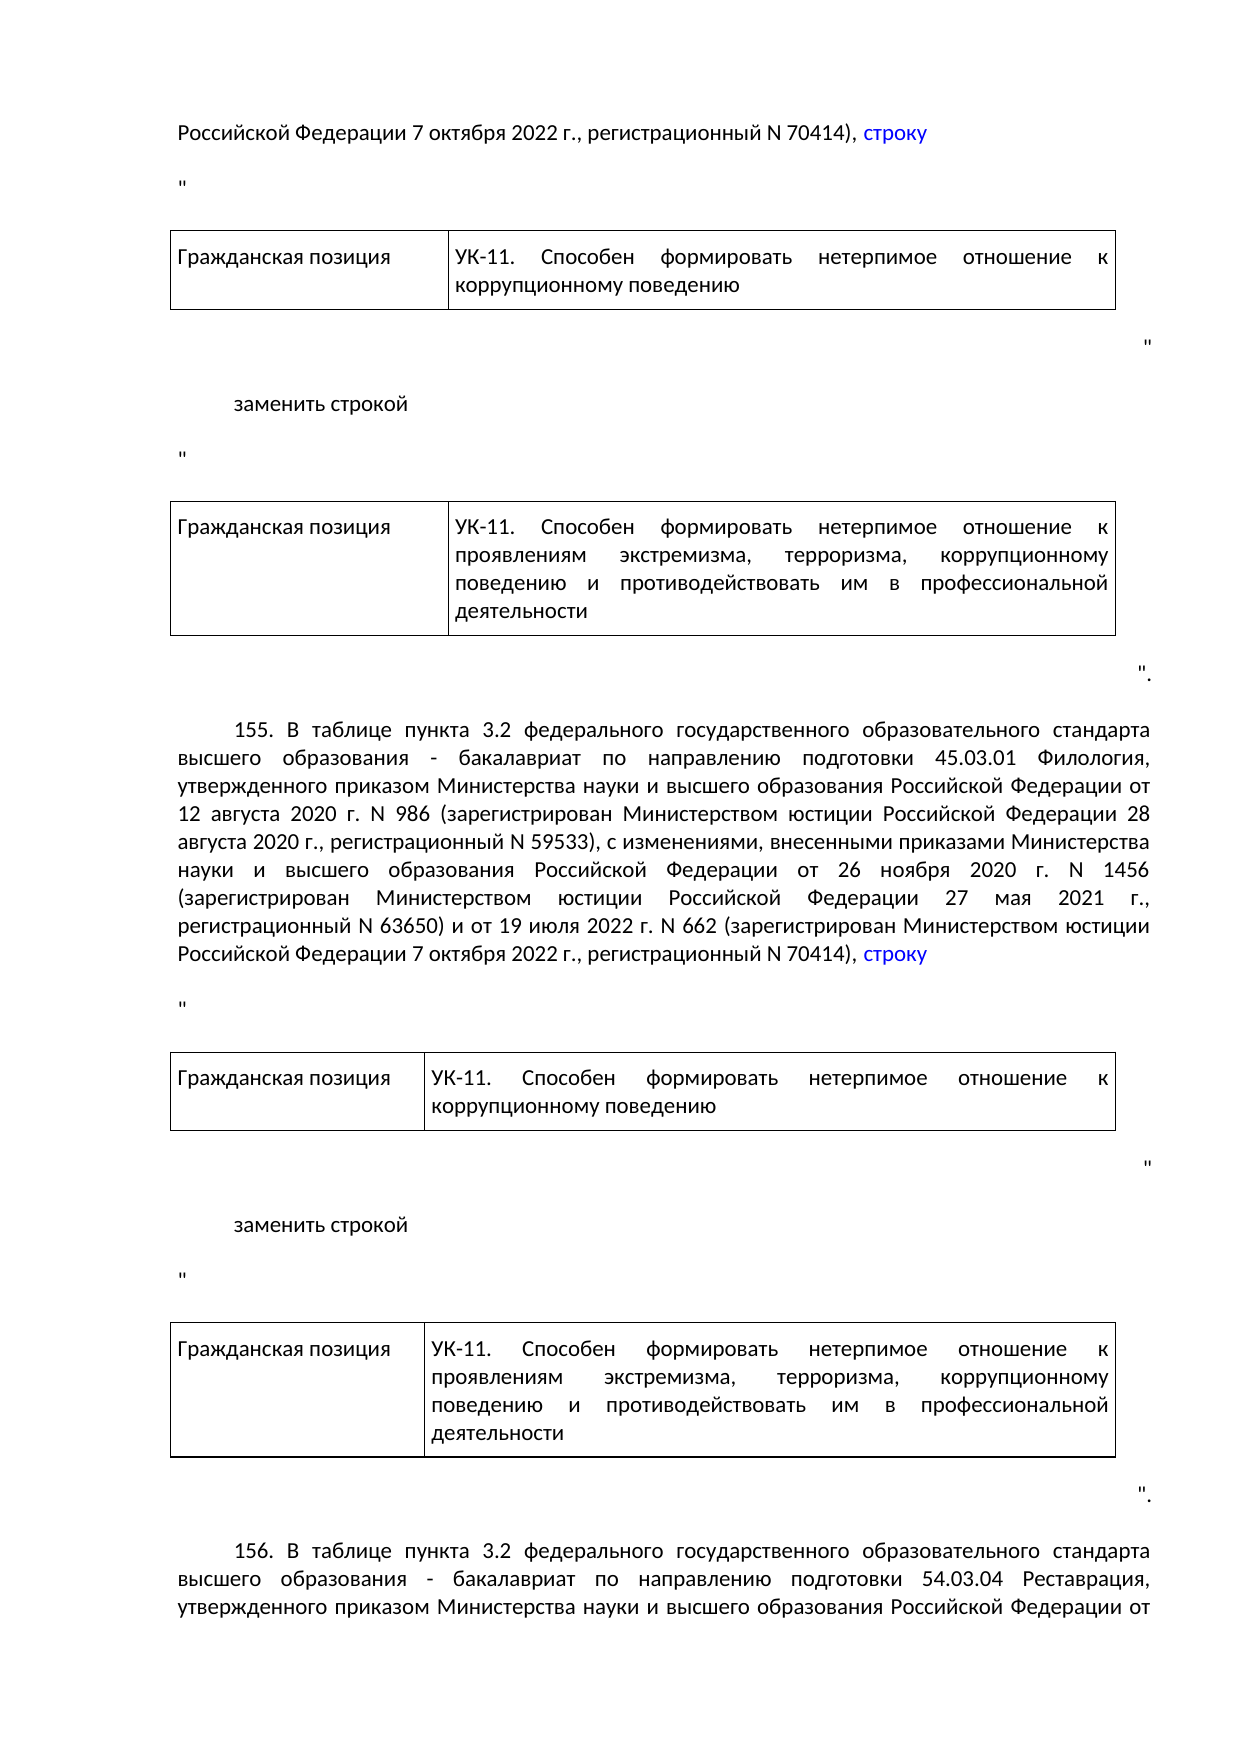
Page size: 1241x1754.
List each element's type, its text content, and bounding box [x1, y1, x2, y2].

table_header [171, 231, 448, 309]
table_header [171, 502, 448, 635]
text заменить строкой [177, 1210, 1152, 1238]
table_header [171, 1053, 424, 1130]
text " [177, 174, 1152, 202]
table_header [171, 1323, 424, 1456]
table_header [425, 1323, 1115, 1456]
text заменить строкой [177, 389, 1152, 417]
text ". [177, 659, 1152, 687]
text " [177, 1154, 1152, 1182]
text 155. В таблице пункта 3.2 федерального государственного образовательного стандарта высшего образования - бакалавриат по направлению подготовки 45.03.01 Филология, утвержденного приказом Министерства науки и высшего образования Российской Федерации от 12 августа 2020 г. N 986 (зарегистрирован Министерством юстиции Российской Федерации 28 августа 2020 г., регистрационный N 59533), с изменениями, внесенными приказами Министерства науки и высшего образования Российской Федерации от 26 ноября 2020 г. N 1456 (зарегистрирован Министерством юстиции Российской Федерации 27 мая 2021 г., регистрационный N 63650) и от 19 июля 2022 г. N 662 (зарегистрирован Министерством юстиции Российской Федерации 7 октября 2022 г., регистрационный N 70414), строку [177, 715, 1152, 967]
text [177, 1536, 1152, 1621]
text " [177, 445, 1152, 473]
text " [177, 333, 1152, 361]
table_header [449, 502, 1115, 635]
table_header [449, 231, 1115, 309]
text ". [177, 1480, 1152, 1508]
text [177, 118, 1152, 146]
text " [177, 1266, 1152, 1294]
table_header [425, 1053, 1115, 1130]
text " [177, 995, 1152, 1023]
